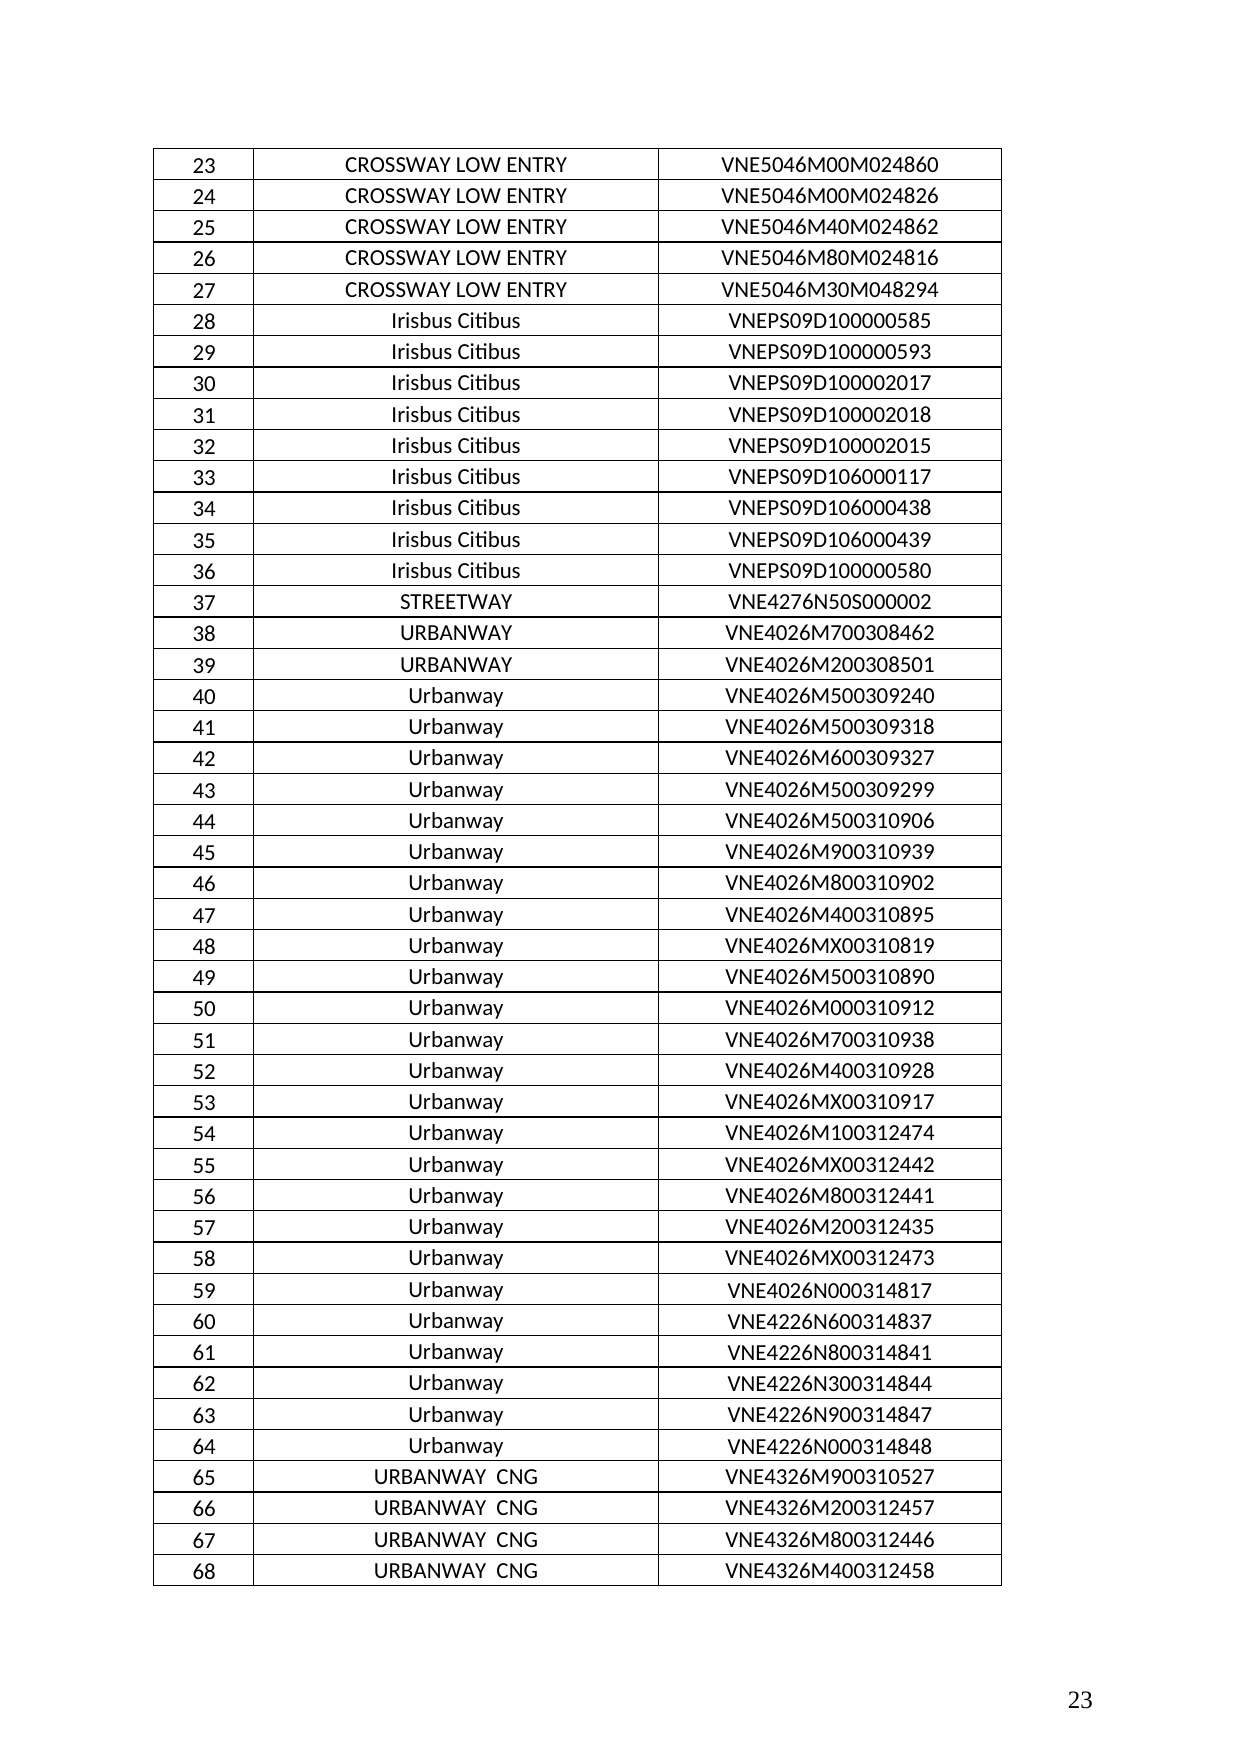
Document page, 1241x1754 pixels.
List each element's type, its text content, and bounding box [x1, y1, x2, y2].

table_cell 36 [154, 555, 253, 585]
table_cell VNE4026M400310895 [659, 899, 1001, 929]
table_cell VNE4026M600309327 [659, 743, 1001, 773]
table_cell 53 [154, 1086, 253, 1116]
table_cell VNE4026MX00312473 [659, 1243, 1001, 1273]
table_cell Irisbus Citibus [254, 399, 658, 429]
table_cell VNE4026MX00312442 [659, 1149, 1001, 1179]
table_cell 58 [154, 1243, 253, 1273]
table_cell Urbanway [254, 1336, 658, 1366]
table_cell Irisbus Citibus [254, 430, 658, 460]
table_cell Urbanway [254, 774, 658, 804]
table_cell VNE4026M800312441 [659, 1180, 1001, 1210]
table_cell 62 [154, 1368, 253, 1398]
table_cell VNE4226N900314847 [659, 1399, 1001, 1429]
table_cell VNE4326M800312446 [659, 1524, 1001, 1554]
table_cell CROSSWAY LOW ENTRY [254, 180, 658, 210]
table_cell VNE4226N600314837 [659, 1305, 1001, 1335]
table_cell VNE5046M00M024826 [659, 180, 1001, 210]
table_cell 30 [154, 368, 253, 398]
table_cell VNEPS09D100000585 [659, 305, 1001, 335]
table_cell 63 [154, 1399, 253, 1429]
table_cell 23 [154, 149, 253, 179]
table_cell VNE4026M700308462 [659, 618, 1001, 648]
table_cell 55 [154, 1149, 253, 1179]
table_cell 32 [154, 430, 253, 460]
table_cell VNE4026M200308501 [659, 649, 1001, 679]
table_cell 56 [154, 1180, 253, 1210]
table_cell Urbanway [254, 1118, 658, 1148]
table_cell 47 [154, 899, 253, 929]
table_cell VNEPS09D100000580 [659, 555, 1001, 585]
table_cell URBANWAY CNG [254, 1555, 658, 1585]
table_cell URBANWAY CNG [254, 1493, 658, 1523]
table_cell STREETWAY [254, 586, 658, 616]
table_cell Urbanway [254, 743, 658, 773]
table_cell VNE4026M900310939 [659, 836, 1001, 866]
table_cell Irisbus Citibus [254, 493, 658, 523]
table_cell VNEPS09D100002017 [659, 368, 1001, 398]
table_cell 64 [154, 1430, 253, 1460]
table_cell Urbanway [254, 711, 658, 741]
table_cell 29 [154, 336, 253, 366]
table_cell VNE5046M80M024816 [659, 243, 1001, 273]
table_cell 37 [154, 586, 253, 616]
table_cell 54 [154, 1118, 253, 1148]
table_cell URBANWAY [254, 649, 658, 679]
table_cell URBANWAY CNG [254, 1524, 658, 1554]
table_cell VNE4026MX00310819 [659, 930, 1001, 960]
table_cell Urbanway [254, 1368, 658, 1398]
table_cell 49 [154, 961, 253, 991]
table_cell 65 [154, 1461, 253, 1491]
table_cell 66 [154, 1493, 253, 1523]
table_cell 24 [154, 180, 253, 210]
table_cell VNE4226N800314841 [659, 1336, 1001, 1366]
table_cell Urbanway [254, 836, 658, 866]
table_cell Urbanway [254, 930, 658, 960]
table_cell VNE4026M500309318 [659, 711, 1001, 741]
table_cell Urbanway [254, 1180, 658, 1210]
table_cell 52 [154, 1055, 253, 1085]
table_cell Irisbus Citibus [254, 305, 658, 335]
table_cell VNE4026M500309299 [659, 774, 1001, 804]
table_cell 25 [154, 211, 253, 241]
table_cell CROSSWAY LOW ENTRY [254, 149, 658, 179]
table_cell 46 [154, 868, 253, 898]
table_cell 28 [154, 305, 253, 335]
table_cell Urbanway [254, 1430, 658, 1460]
table_cell VNE5046M40M024862 [659, 211, 1001, 241]
table_cell VNEPS09D106000117 [659, 461, 1001, 491]
table_cell 61 [154, 1336, 253, 1366]
table_cell VNE4026M500309240 [659, 680, 1001, 710]
table_cell VNE4026M000310912 [659, 993, 1001, 1023]
table_cell URBANWAY [254, 618, 658, 648]
table_cell 44 [154, 805, 253, 835]
table_cell VNE4326M400312458 [659, 1555, 1001, 1585]
table_cell Urbanway [254, 1211, 658, 1241]
table_cell Urbanway [254, 1274, 658, 1304]
table_cell VNEPS09D100002015 [659, 430, 1001, 460]
table_cell Urbanway [254, 1243, 658, 1273]
table_cell 27 [154, 274, 253, 304]
table_cell Urbanway [254, 1024, 658, 1054]
table_cell 26 [154, 243, 253, 273]
table_cell VNE4026M700310938 [659, 1024, 1001, 1054]
table_cell Urbanway [254, 868, 658, 898]
table_cell 31 [154, 399, 253, 429]
table_cell Irisbus Citibus [254, 336, 658, 366]
table_cell 48 [154, 930, 253, 960]
table_cell Irisbus Citibus [254, 524, 658, 554]
table_cell VNE4026M200312435 [659, 1211, 1001, 1241]
table_cell 38 [154, 618, 253, 648]
table_cell Urbanway [254, 1086, 658, 1116]
table_cell VNE4026MX00310917 [659, 1086, 1001, 1116]
table_cell 43 [154, 774, 253, 804]
table_cell 39 [154, 649, 253, 679]
table_cell 60 [154, 1305, 253, 1335]
table_cell Irisbus Citibus [254, 555, 658, 585]
table_cell 67 [154, 1524, 253, 1554]
table_cell 50 [154, 993, 253, 1023]
table_cell 41 [154, 711, 253, 741]
table_cell Urbanway [254, 1399, 658, 1429]
table_cell VNEPS09D100002018 [659, 399, 1001, 429]
table_cell 68 [154, 1555, 253, 1585]
table_cell Urbanway [254, 993, 658, 1023]
table_cell VNEPS09D106000439 [659, 524, 1001, 554]
table_cell CROSSWAY LOW ENTRY [254, 243, 658, 273]
table_cell 51 [154, 1024, 253, 1054]
table_cell 45 [154, 836, 253, 866]
table_cell VNEPS09D106000438 [659, 493, 1001, 523]
table_cell Urbanway [254, 805, 658, 835]
table_cell 34 [154, 493, 253, 523]
table_cell URBANWAY CNG [254, 1461, 658, 1491]
table_cell VNE4326M900310527 [659, 1461, 1001, 1491]
table_cell 35 [154, 524, 253, 554]
table_cell VNE4026M100312474 [659, 1118, 1001, 1148]
table_cell VNE4326M200312457 [659, 1493, 1001, 1523]
table_cell Irisbus Citibus [254, 368, 658, 398]
table_cell VNE4026M400310928 [659, 1055, 1001, 1085]
table_cell Urbanway [254, 1149, 658, 1179]
table_cell 42 [154, 743, 253, 773]
table_cell Urbanway [254, 899, 658, 929]
table_cell Irisbus Citibus [254, 461, 658, 491]
table_cell VNE4226N000314848 [659, 1430, 1001, 1460]
table_cell Urbanway [254, 680, 658, 710]
table_cell CROSSWAY LOW ENTRY [254, 211, 658, 241]
table_cell VNE4026M500310890 [659, 961, 1001, 991]
table_cell CROSSWAY LOW ENTRY [254, 274, 658, 304]
table_cell 57 [154, 1211, 253, 1241]
table_cell VNE4276N50S000002 [659, 586, 1001, 616]
table_cell VNE4026M500310906 [659, 805, 1001, 835]
table_cell VNE4226N300314844 [659, 1368, 1001, 1398]
table_cell Urbanway [254, 1305, 658, 1335]
table_cell 40 [154, 680, 253, 710]
table_cell Urbanway [254, 961, 658, 991]
table_cell VNE5046M00M024860 [659, 149, 1001, 179]
table_cell 33 [154, 461, 253, 491]
table_cell VNE5046M30M048294 [659, 274, 1001, 304]
table_cell 59 [154, 1274, 253, 1304]
table_cell VNEPS09D100000593 [659, 336, 1001, 366]
table_cell VNE4026N000314817 [659, 1274, 1001, 1304]
table_cell Urbanway [254, 1055, 658, 1085]
table_cell VNE4026M800310902 [659, 868, 1001, 898]
